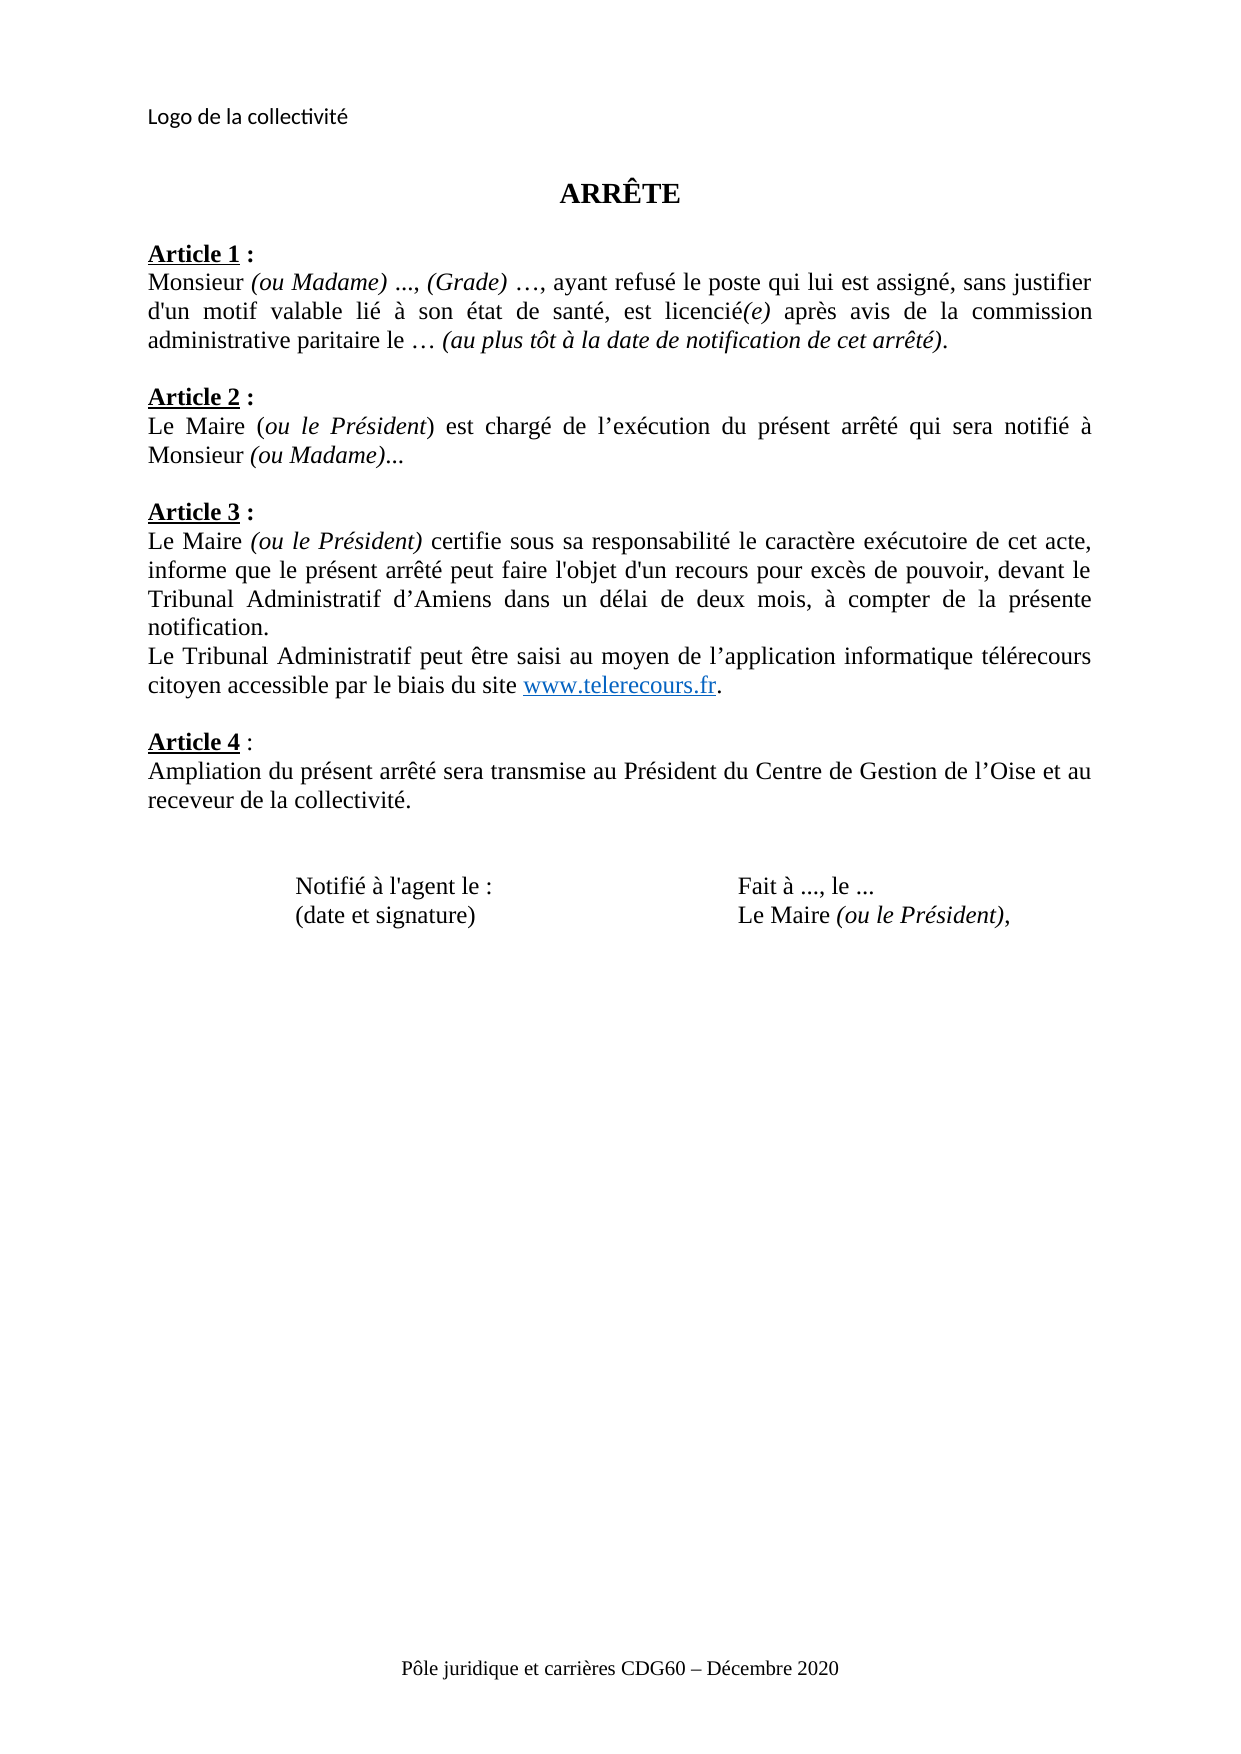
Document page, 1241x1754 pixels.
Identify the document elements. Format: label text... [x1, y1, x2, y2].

text Monsieur (ou Madame) ..., (Grade) …, ayant refusé le poste qui lui est assigné, sans justifier d'un motif valable lié à son état de santé, est licencié(e) après avis de la commission administrative paritaire le … (au plus tôt à la date de notification de cet arrêté). [148, 267, 1093, 354]
text ARRÊTE [148, 176, 1093, 210]
text Notifié à l'agent le : Fait à ..., le ... [221, 871, 1093, 900]
text Ampliation du présent arrêté sera transmise au Président du Centre de Gestion de l’Oise et au receveur de la collectivité. [148, 756, 1093, 814]
text Le Maire (ou le Président) est chargé de l’exécution du présent arrêté qui sera notifié à Monsieur (ou Madame)... [148, 411, 1093, 469]
text Article 2 : [148, 382, 1093, 411]
text Article 3 : [148, 497, 1093, 526]
text Article 1 : [148, 239, 1093, 267]
text Le Maire (ou le Président) certifie sous sa responsabilité le caractère exécutoire de cet acte, informe que le présent arrêté peut faire l'objet d'un recours pour excès de pouvoir, devant le Tribunal Administratif d’Amiens dans un délai de deux mois, à compter de la présente notification. [148, 526, 1093, 641]
text Le Tribunal Administratif peut être saisi au moyen de l’application informatique télérecours citoyen accessible par le biais du site www.telerecours.fr. [148, 641, 1093, 699]
text Article 4 : [148, 727, 1093, 756]
text (date et signature) Le Maire (ou le Président), [221, 900, 1093, 929]
